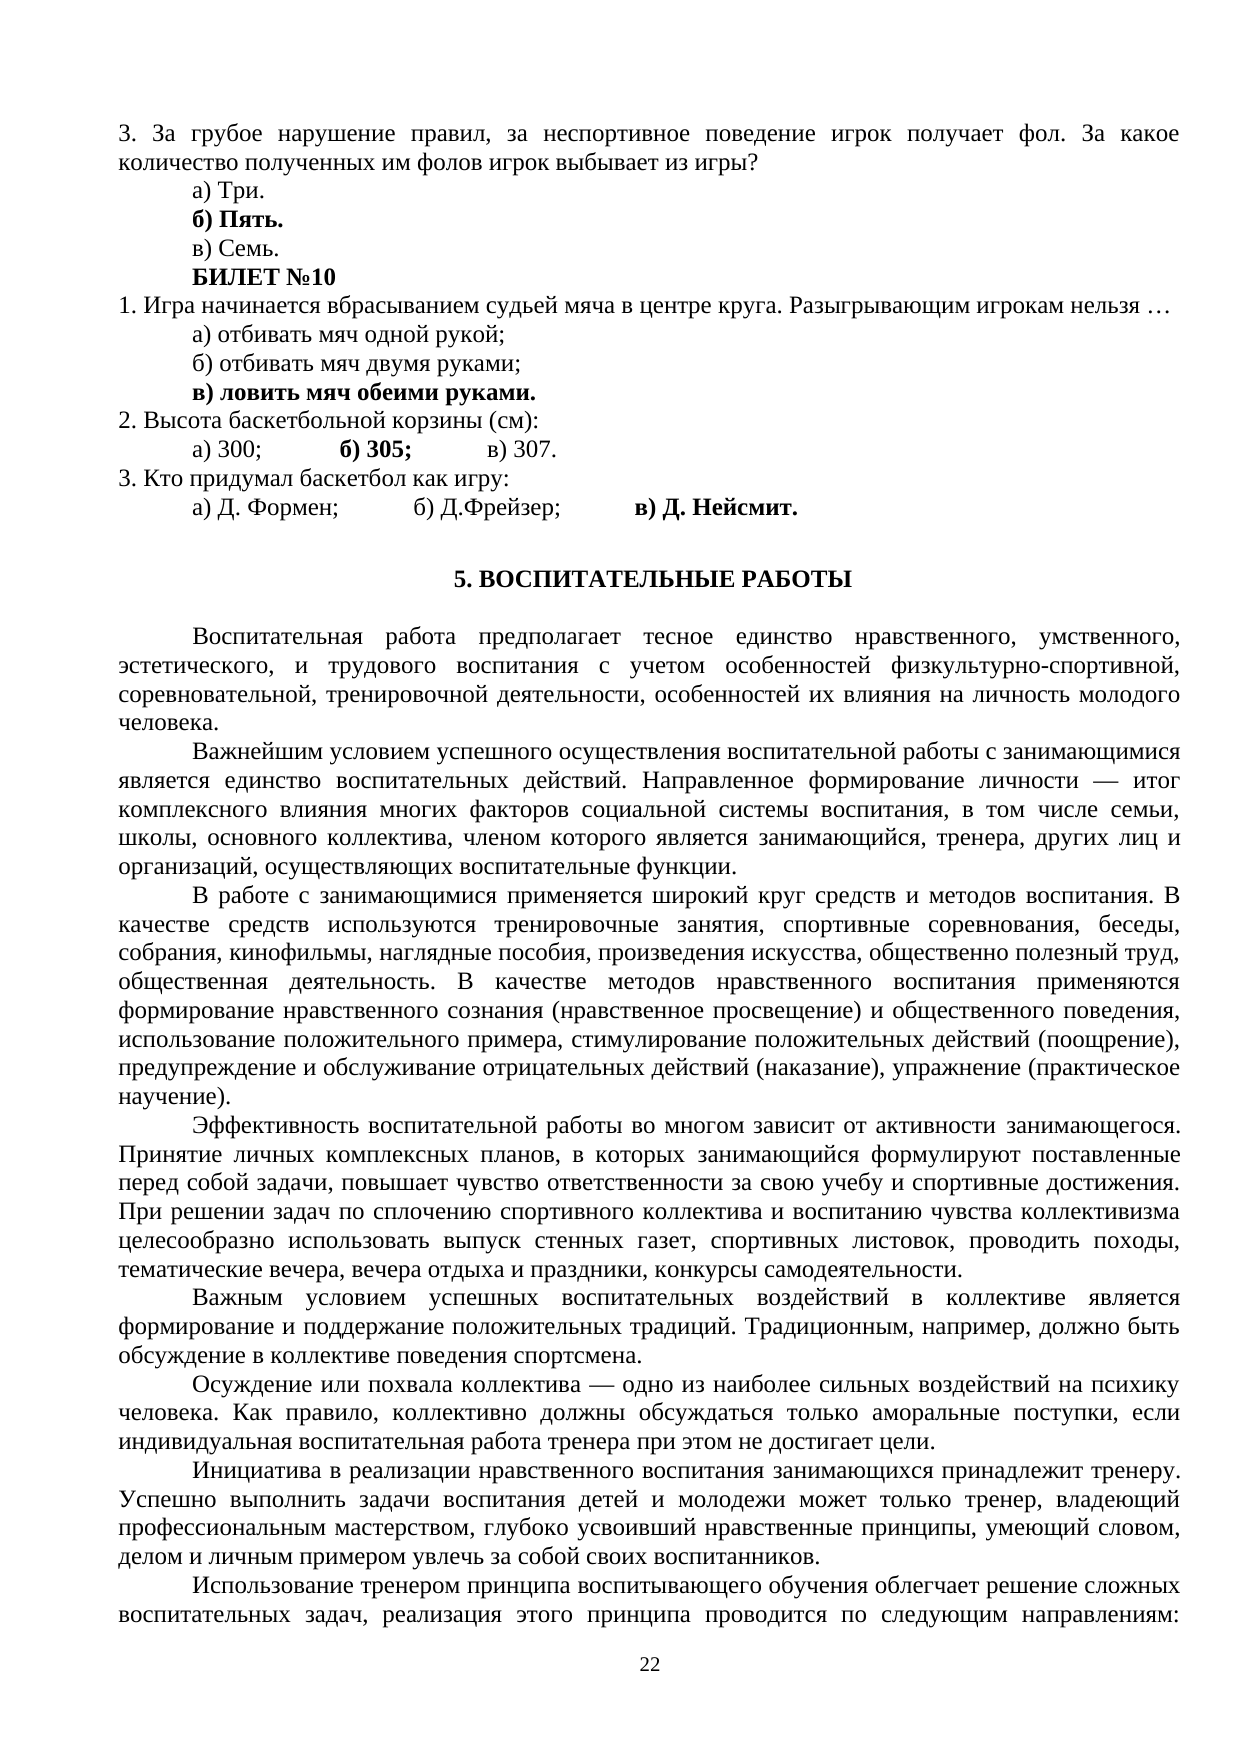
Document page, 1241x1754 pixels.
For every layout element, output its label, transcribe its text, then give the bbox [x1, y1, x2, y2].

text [118, 1570, 1181, 1627]
text 1. Игра начинается вбрасыванием судьей мяча в центре круга. Разыгрывающим игрокам нельзя … [118, 291, 1181, 319]
text б) Пять. [118, 204, 1181, 233]
text БИЛЕТ №10 [118, 262, 1181, 291]
text б) отбивать мяч двумя руками; [118, 348, 1181, 377]
text а) 300; б) 305; в) 307. [118, 434, 1181, 463]
text в) ловить мяч обеими руками. [118, 377, 1181, 406]
text 3. Кто придумал баскетбол как игру: [118, 463, 1181, 492]
text Важным условием успешных воспитательных воздействий в коллективе является формирование и поддержание положительных традиций. Традиционным, например, должно быть обсуждение в коллективе поведения спортсмена. [118, 1282, 1181, 1369]
text 3. За грубое нарушение правил, за неспортивное поведение игрок получает фол. За какое количество полученных им фолов игрок выбывает из игры? [118, 118, 1181, 176]
text 2. Высота баскетбольной корзины (см): [118, 406, 1181, 434]
text Эффективность воспитательной работы во многом зависит от активности занимающегося. Принятие личных комплексных планов, в которых занимающийся формулируют поставленные перед собой задачи, повышает чувство ответственности за свою учебу и спортивные достижения. При решении задач по сплочению спортивного коллектива и воспитанию чувства коллективизма целесообразно использовать выпуск стенных газет, спортивных листовок, проводить походы, тематические вечера, вечера отдыха и праздники, конкурсы самодеятельности. [118, 1110, 1181, 1282]
text Осуждение или похвала коллектива — одно из наиболее сильных воздействий на психику человека. Как правило, коллективно должны обсуждаться только аморальные поступки, если индивидуальная воспитательная работа тренера при этом не достигает цели. [118, 1369, 1181, 1455]
text а) Три. [118, 176, 1181, 204]
text а) Д. Формен; б) Д.Фрейзер; в) Д. Нейсмит. [118, 492, 1181, 521]
text в) Семь. [118, 233, 1181, 262]
text а) отбивать мяч одной рукой; [118, 319, 1181, 348]
text Инициатива в реализации нравственного воспитания занимающихся принадлежит тренеру. Успешно выполнить задачи воспитания детей и молодежи может только тренер, владеющий профессиональным мастерством, глубоко усвоивший нравственные принципы, умеющий словом, делом и личным примером увлечь за собой своих воспитанников. [118, 1455, 1181, 1570]
text Воспитательная работа предполагает тесное единство нравственного, умственного, эстетического, и трудового воспитания с учетом особенностей физкультурно-спортивной, соревновательной, тренировочной деятельности, особенностей их влияния на личность молодого человека. [118, 621, 1181, 736]
text 5. ВОСПИТАТЕЛЬНЫЕ РАБОТЫ [118, 564, 1181, 592]
text В работе с занимающимися применяется широкий круг средств и методов воспитания. В качестве средств используются тренировочные занятия, спортивные соревнования, беседы, собрания, кинофильмы, наглядные пособия, произведения искусства, общественно полезный труд, общественная деятельность. В качестве методов нравственного воспитания применяются формирование нравственного сознания (нравственное просвещение) и общественного поведения, использование положительного примера, стимулирование положительных действий (поощрение), предупреждение и обслуживание отрицательных действий (наказание), упражнение (практическое научение). [118, 880, 1181, 1110]
text Важнейшим условием успешного осуществления воспитательной работы с занимающимися является единство воспитательных действий. Направленное формирование личности — итог комплексного влияния многих факторов социальной системы воспитания, в том числе семьи, школы, основного коллектива, членом которого является занимающийся, тренера, других лиц и организаций, осуществляющих воспитательные функции. [118, 736, 1181, 880]
